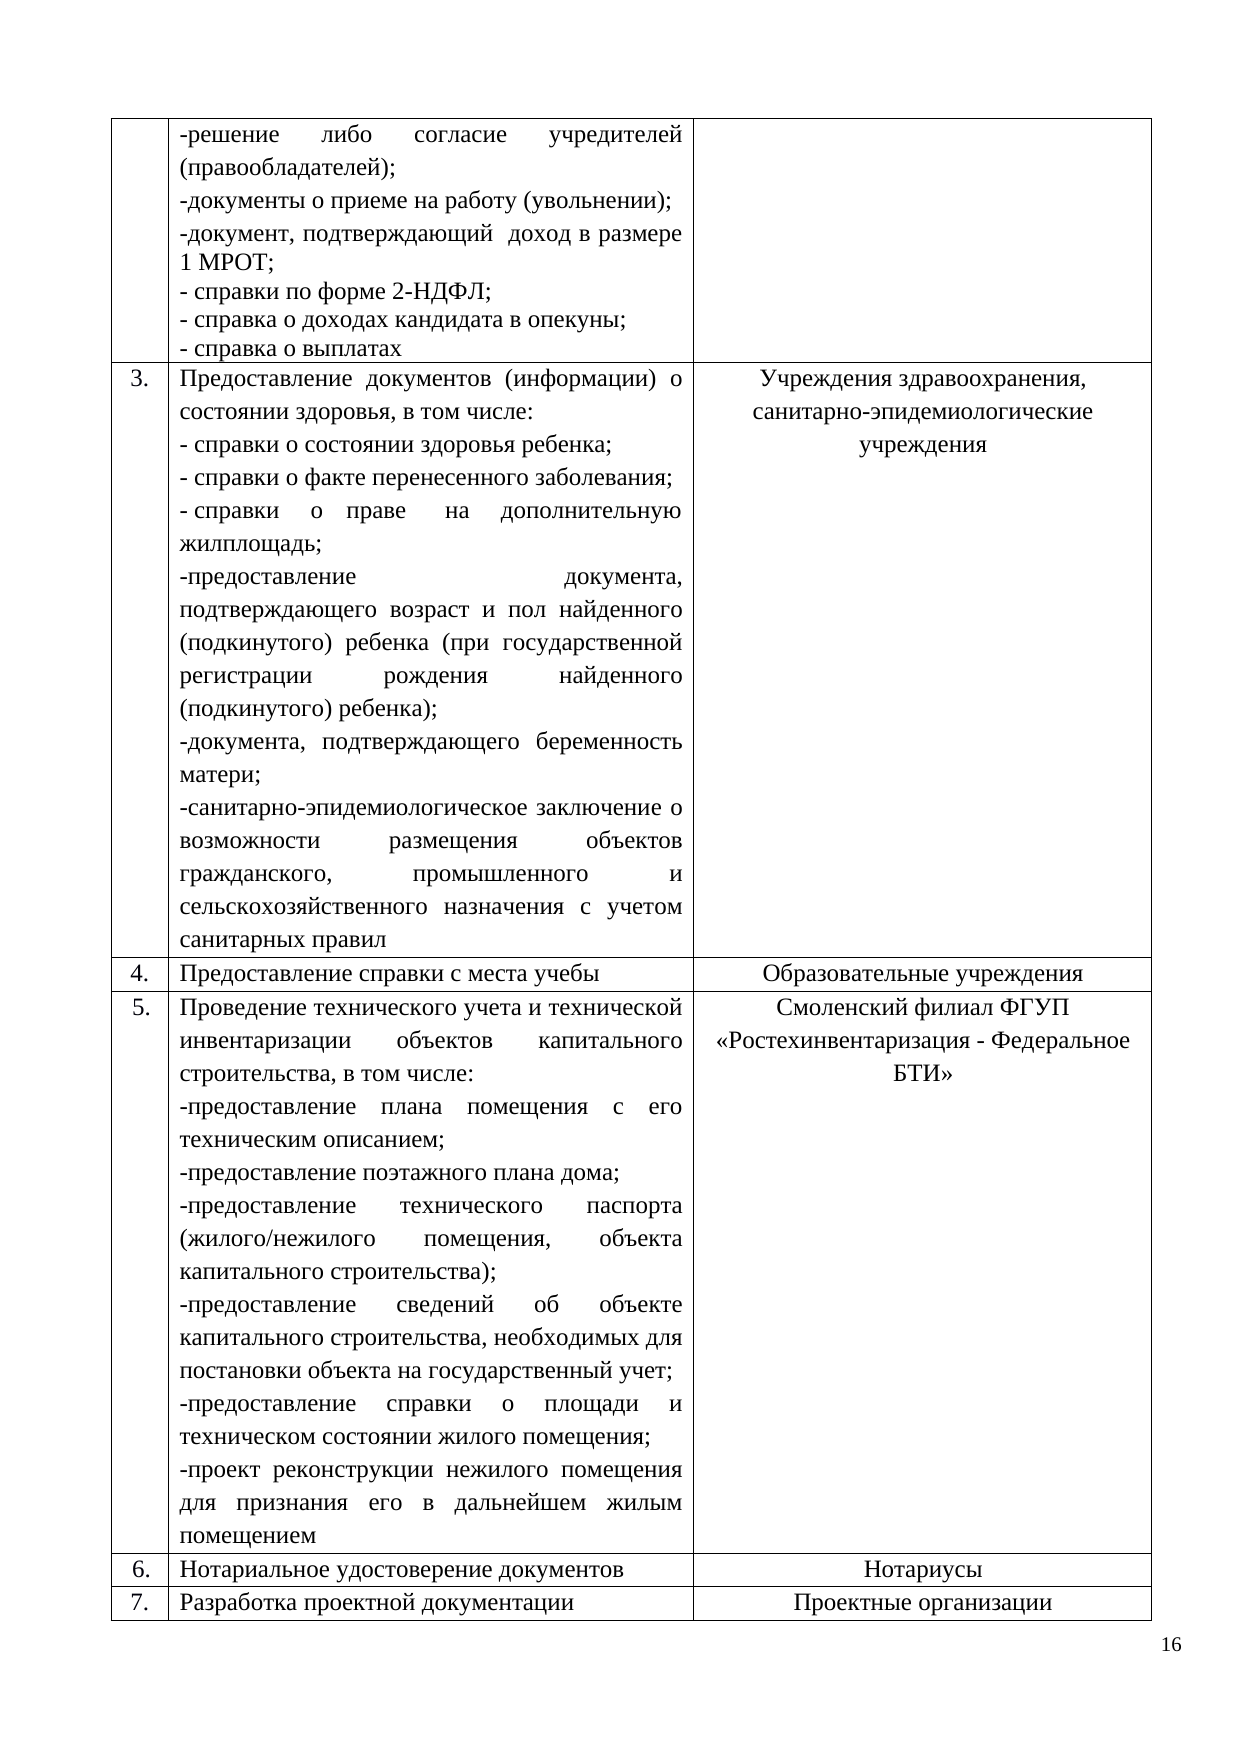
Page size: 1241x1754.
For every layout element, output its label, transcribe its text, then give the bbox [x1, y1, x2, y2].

table_cell Предоставление справки с места учебы [169, 958, 693, 991]
table_cell Нотариальное удостоверение документов [169, 1554, 693, 1586]
table_cell Разработка проектной документации [169, 1587, 693, 1620]
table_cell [169, 119, 693, 362]
table_cell 7. [112, 1587, 168, 1620]
table_cell Смоленский филиал ФГУП «Ростехинвентаризация - Федеральное БТИ» [694, 992, 1151, 1553]
table_cell 4. [112, 958, 168, 991]
table_cell Образовательные учреждения [694, 958, 1151, 991]
table_cell Проведение технического учета и технической инвентаризации объектов капитального строительства, в том числе: -предоставление плана помещения с его техническим описанием; -предоставление поэтажного плана дома; -предоставление технического паспорта (жилого/нежилого помещения, объекта капитального строительства); -предоставление сведений об объекте капитального строительства, необходимых для постановки объекта на государственный учет; -предоставление справки о площади и техническом состоянии жилого помещения; -проект реконструкции нежилого помещения для признания его в дальнейшем жилым помещением [169, 992, 693, 1553]
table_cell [694, 119, 1151, 362]
table_cell 6. [112, 1554, 168, 1586]
table_cell Проектные организации [694, 1587, 1151, 1620]
table_cell 5. [112, 992, 168, 1553]
table_cell 2. [112, 119, 168, 362]
table_cell Учреждения здравоохранения, санитарно-эпидемиологические учреждения [694, 363, 1151, 957]
table_cell Предоставление документов (информации) о состоянии здоровья, в том числе: - справки о состоянии здоровья ребенка; -.справки о факте перенесенного заболевания; -.справки о праве на дополнительную жилплощадь; -предоставление документа, подтверждающего возраст и пол найденного (подкинутого) ребенка (при государственной регистрации рождения найденного (подкинутого) ребенка); -документа, подтверждающего беременность матери; -санитарно-эпидемиологическое заключение о возможности размещения объектов гражданского, промышленного и сельскохозяйственного назначения с учетом санитарных правил [169, 363, 693, 957]
table_cell 3. [112, 363, 168, 957]
table_cell Нотариусы [694, 1554, 1151, 1586]
